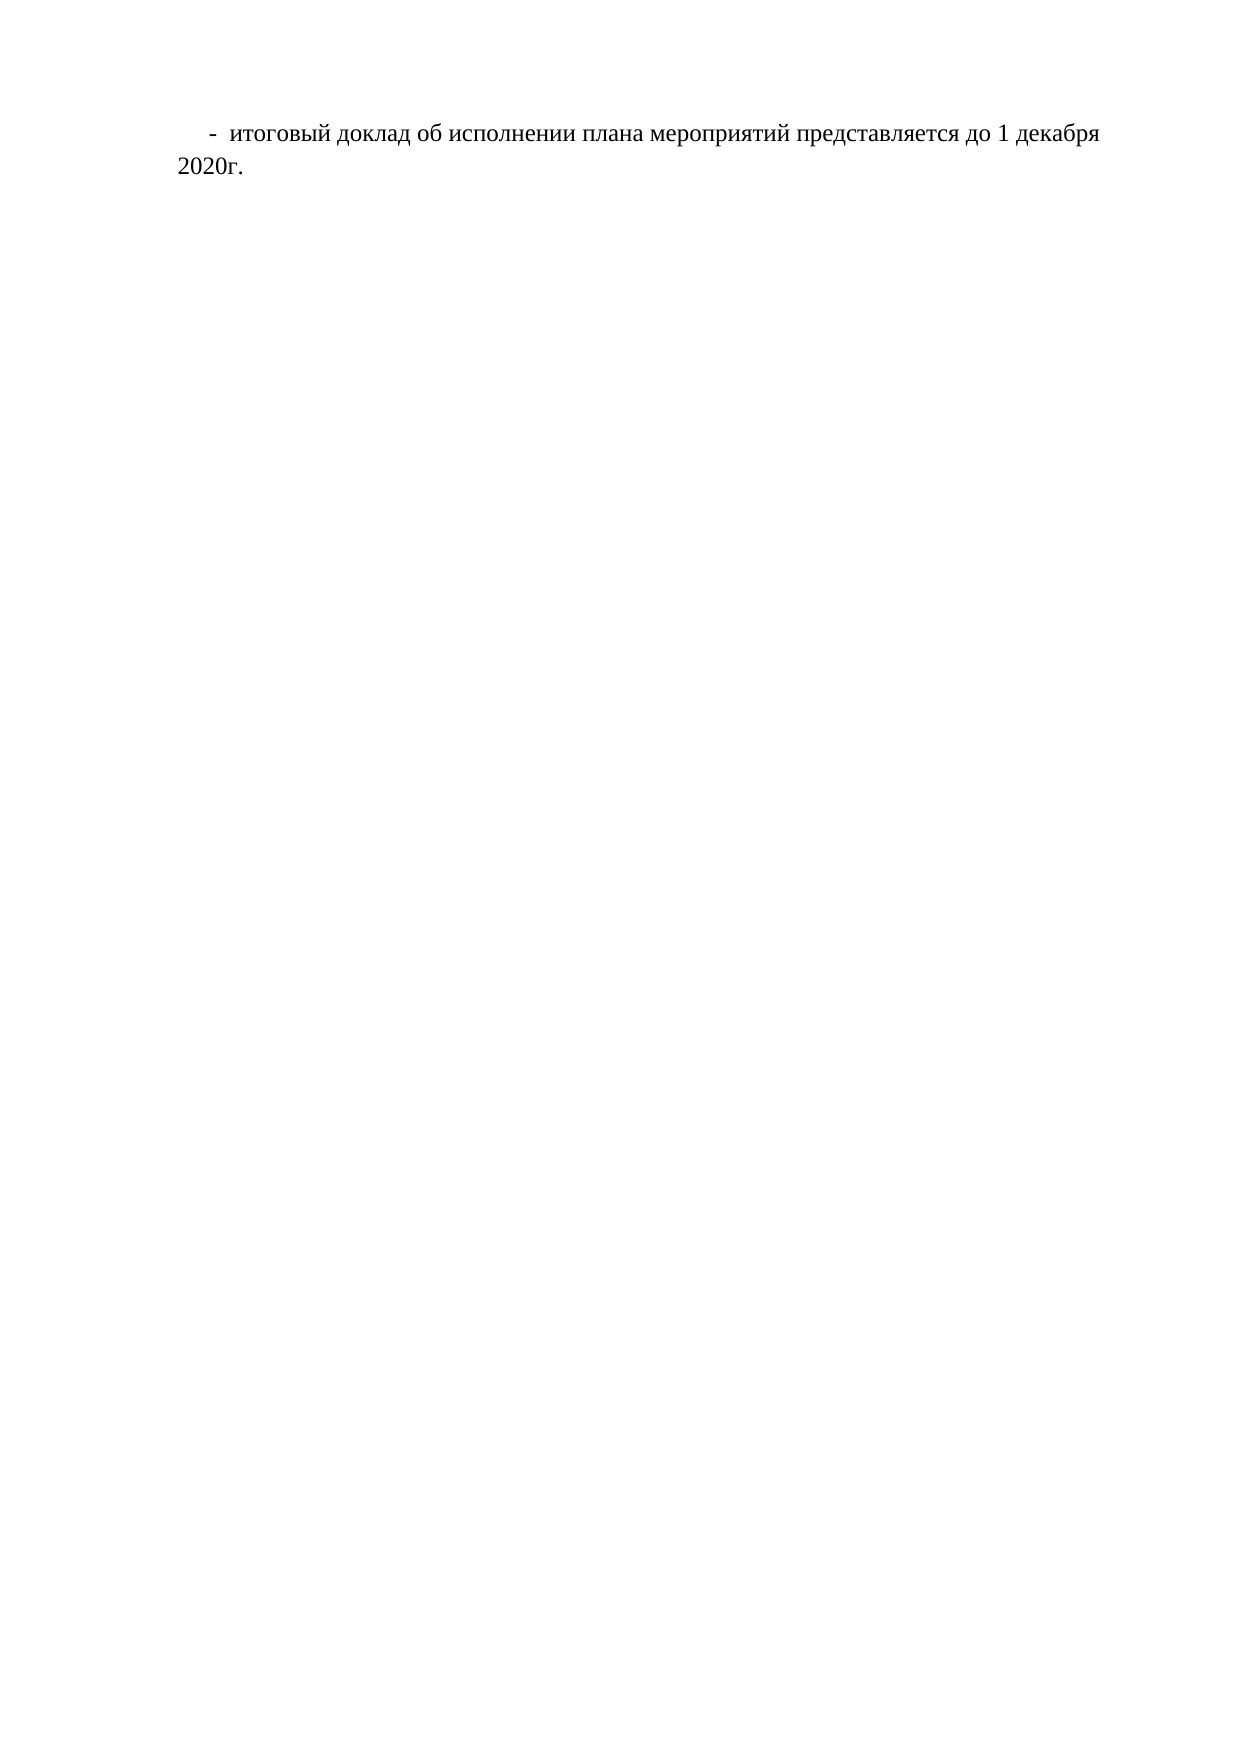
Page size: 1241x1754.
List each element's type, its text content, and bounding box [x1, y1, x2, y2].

text - итоговый доклад об исполнении плана мероприятий представляется до 1 декабря 2020г. [177, 118, 1152, 180]
